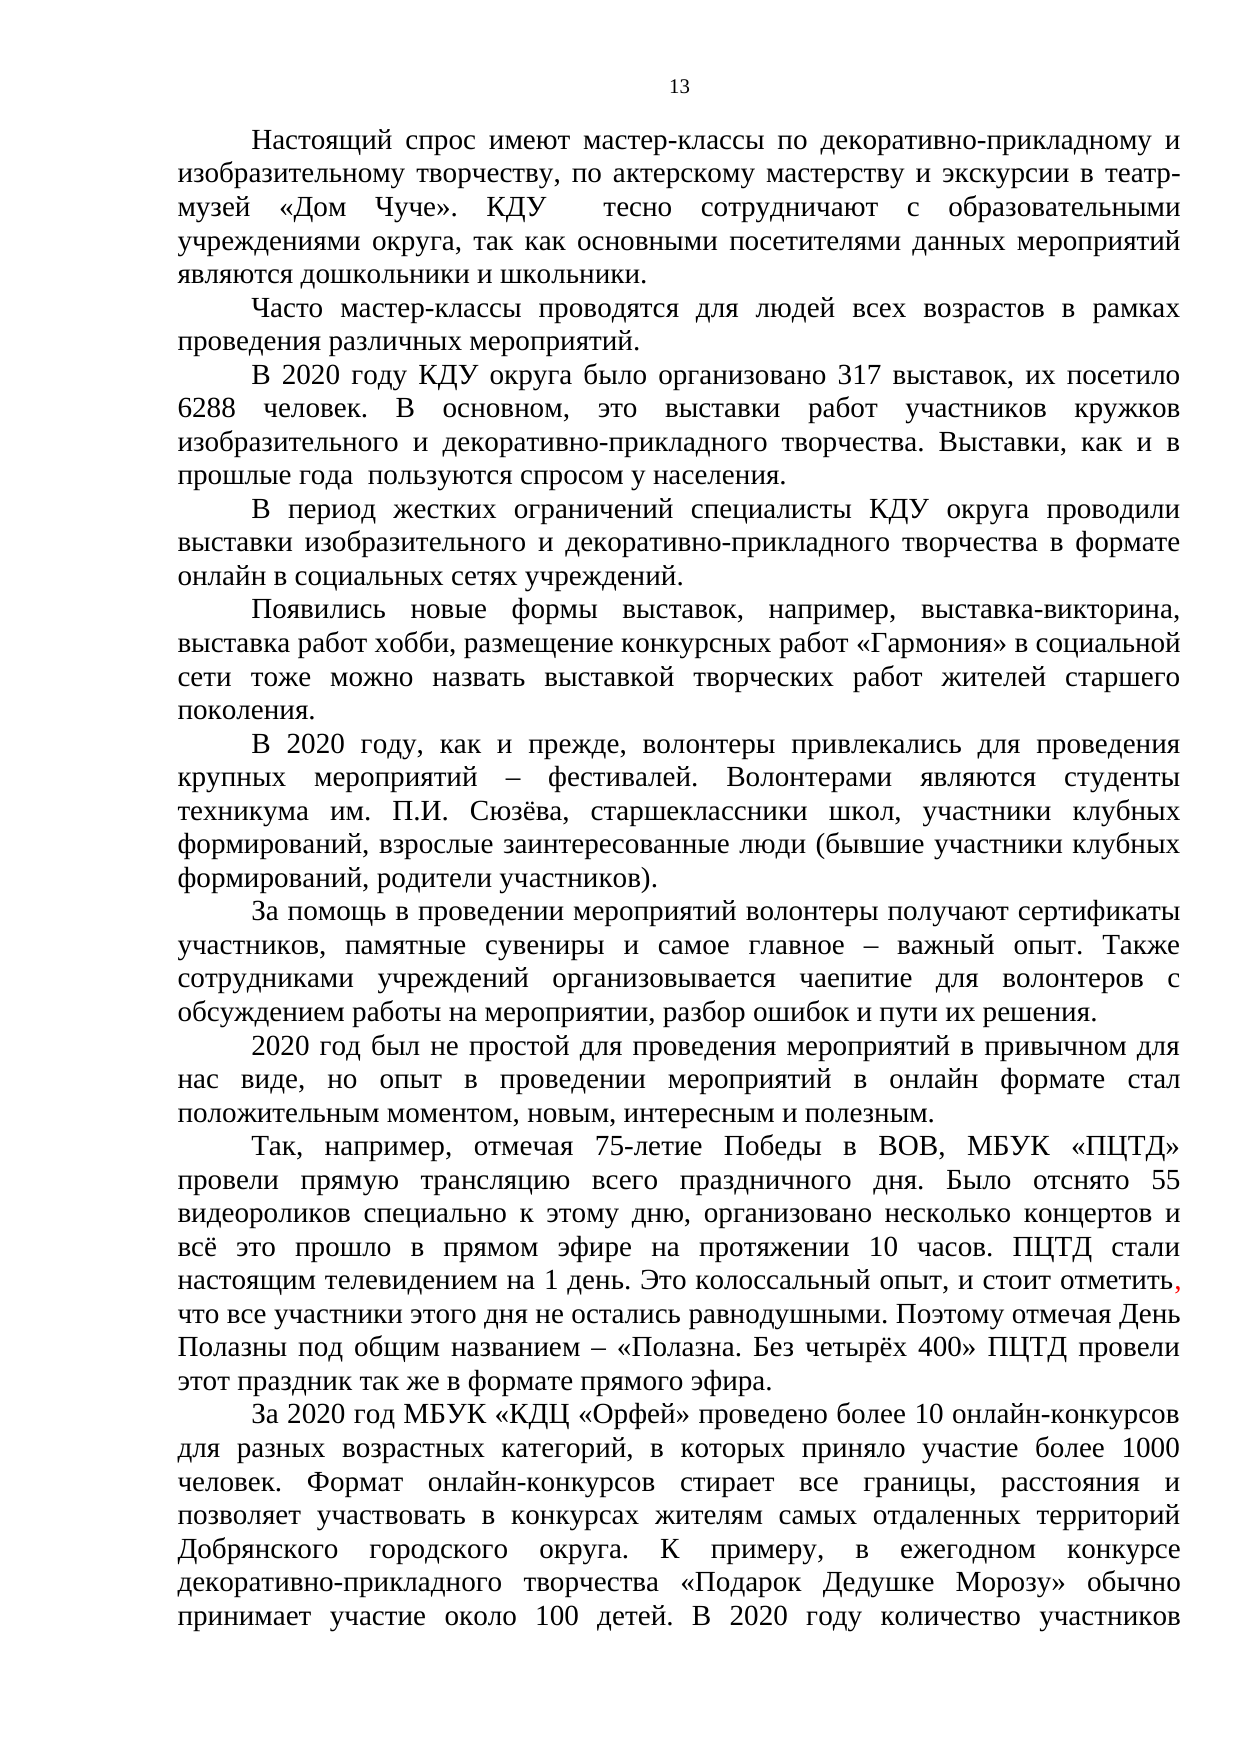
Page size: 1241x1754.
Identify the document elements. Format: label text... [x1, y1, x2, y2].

text В 2020 году КДУ округа было организовано 317 выставок, их посетило 6288 человек. В основном, это выставки работ участников кружков изобразительного и декоративно-прикладного творчества. Выставки, как и в прошлые года пользуются спросом у населения. [177, 357, 1181, 491]
text За помощь в проведении мероприятий волонтеры получают сертификаты участников, памятные сувениры и самое главное – важный опыт. Также сотрудниками учреждений организовывается чаепитие для волонтеров с обсуждением работы на мероприятии, разбор ошибок и пути их решения. [177, 893, 1181, 1028]
text Часто мастер-классы проводятся для людей всех возрастов в рамках проведения различных мероприятий. [177, 290, 1181, 357]
text Так, например, отмечая 75-летие Победы в ВОВ, МБУК «ПЦТД» провели прямую трансляцию всего праздничного дня. Было отснято 55 видеороликов специально к этому дню, организовано несколько концертов и всё это прошло в прямом эфире на протяжении 10 часов. ПЦТД стали настоящим телевидением на 1 день. Это колоссальный опыт, и стоит отметить, что все участники этого дня не остались равнодушными. Поэтому отмечая День Полазны под общим названием – «Полазна. Без четырёх 400» ПЦТД провели этот праздник так же в формате прямого эфира. [177, 1128, 1181, 1397]
text Появились новые формы выставок, например, выставка-викторина, выставка работ хобби, размещение конкурсных работ «Гармония» в социальной сети тоже можно назвать выставкой творческих работ жителей старшего поколения. [177, 592, 1181, 726]
text В период жестких ограничений специалисты КДУ округа проводили выставки изобразительного и декоративно-прикладного творчества в формате онлайн в социальных сетях учреждений. [177, 491, 1181, 592]
text Настоящий спрос имеют мастер-классы по декоративно-прикладному и изобразительному творчеству, по актерскому мастерству и экскурсии в театр-музей «Дом Чуче». КДУ тесно сотрудничают с образовательными учреждениями округа, так как основными посетителями данных мероприятий являются дошкольники и школьники. [177, 122, 1181, 290]
text В 2020 году, как и прежде, волонтеры привлекались для проведения крупных мероприятий – фестивалей. Волонтерами являются студенты техникума им. П.И. Сюзёва, старшеклассники школ, участники клубных формирований, взрослые заинтересованные люди (бывшие участники клубных формирований, родители участников). [177, 726, 1181, 893]
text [177, 1397, 1181, 1631]
text 2020 год был не простой для проведения мероприятий в привычном для нас виде, но опыт в проведении мероприятий в онлайн формате стал положительным моментом, новым, интересным и полезным. [177, 1028, 1181, 1128]
